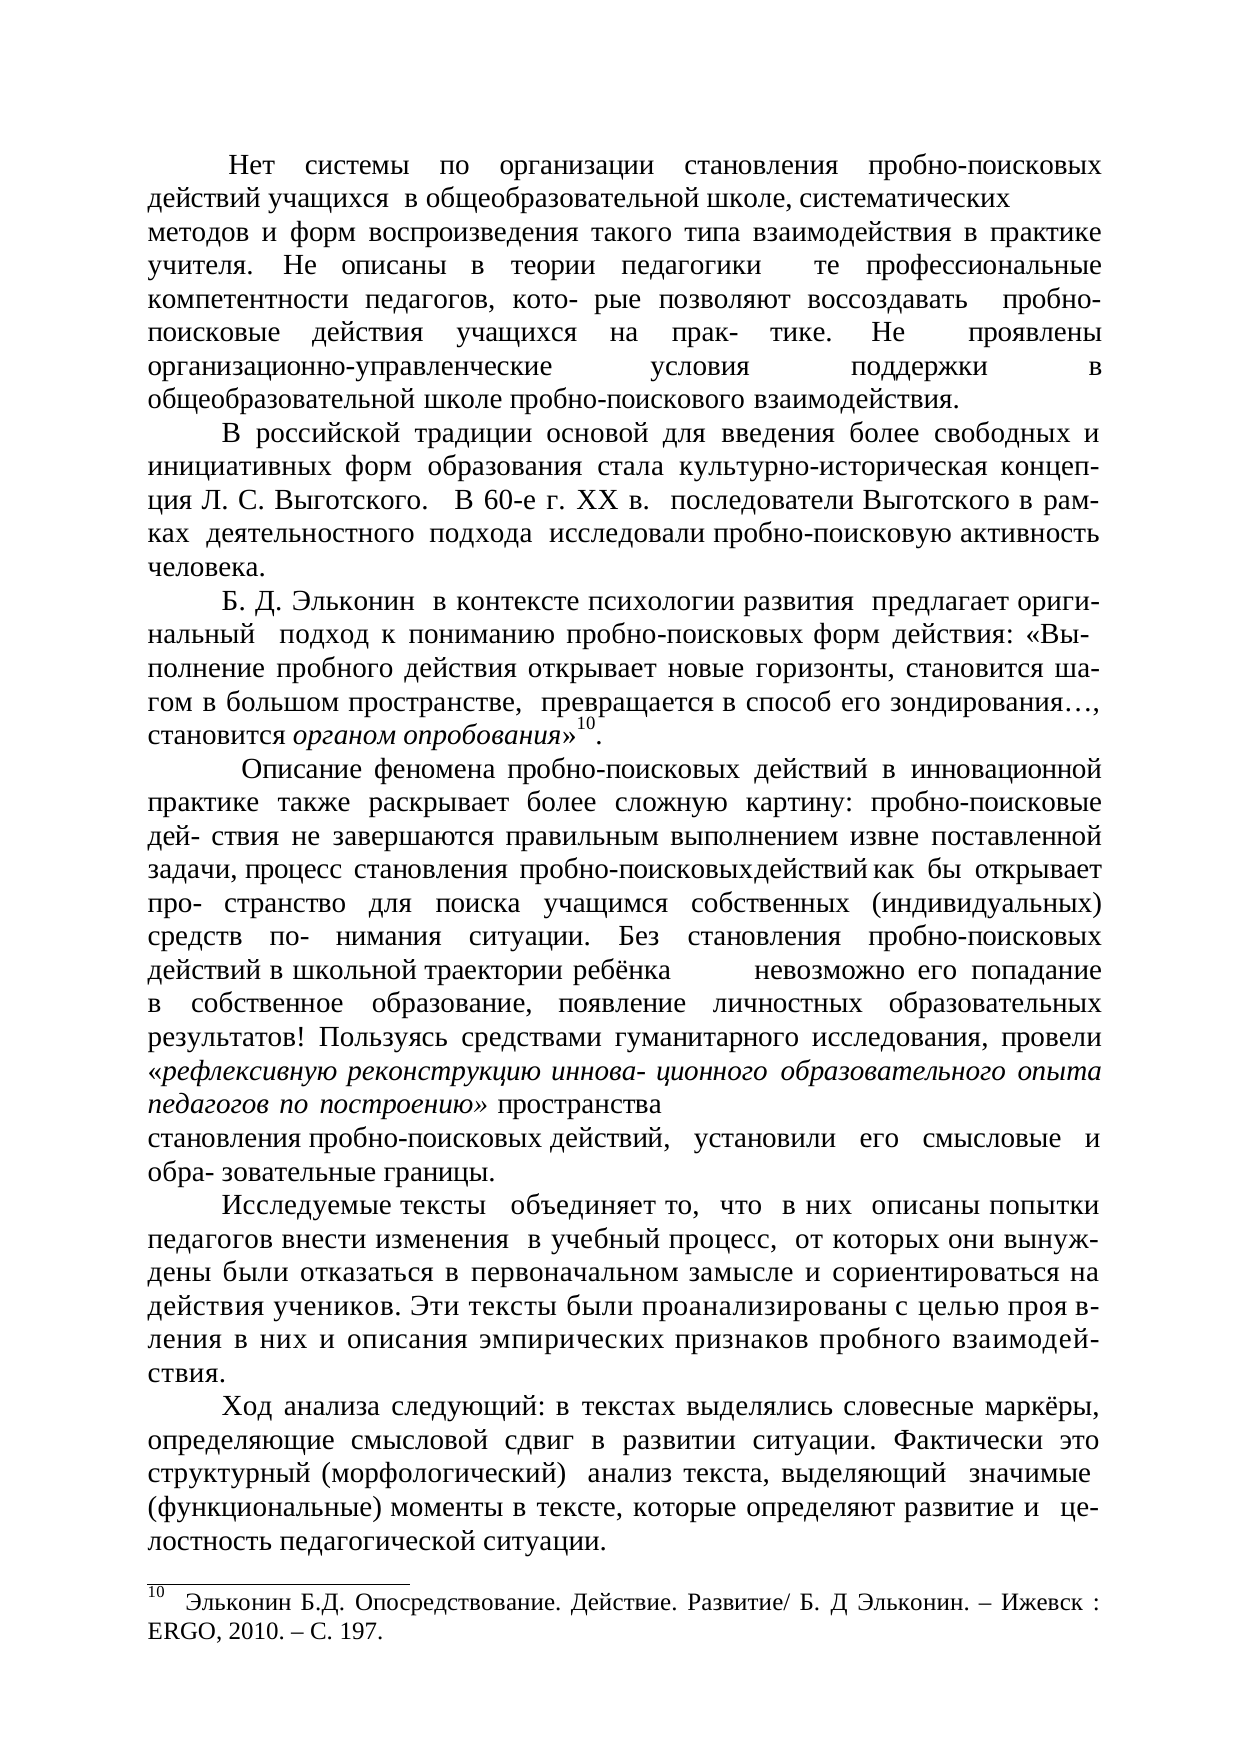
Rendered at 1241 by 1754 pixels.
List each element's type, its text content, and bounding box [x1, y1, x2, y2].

text В российской традиции основой для введения более свободных и инициативных форм образования стала культурно-историческая концеп- ция Л. С. Выготского. В 60-е г. XX в. последователи Выготского в рам- ках деятельностного подхода исследовали пробно-поисковую активность человека. [147, 416, 1099, 583]
text полнение пробного действия открывает новые горизонты, становится ша- гом в большом пространстве, превращается в способ его зондирования…, становится органом опробования»10. [147, 651, 1100, 751]
text Исследуемые тексты объединяет то, что в них описаны попытки педагогов внести изменения в учебный процесс, от которых они вынуж- дены были отказаться в первоначальном замысле и сориентироваться на действия учеников. Эти тексты были проанализированы с целью проя в- ления в них и описания эмпирических признаков пробного взаимодей- ствия. [147, 1188, 1099, 1389]
text Нет системы по организации становления пробно-поисковых действий учащихся в общеобразовательной школе, систематических методов и форм воспроизведения такого типа взаимодействия в практике учителя. Не описаны в теории педагогики те профессиональные компетентности педагогов, кото- рые позволяют воссоздавать пробно-поисковые действия учащихся на прак- тике. Не проявлены организационно-управленческие условия поддержки в общеобразовательной школе пробно-поискового взаимодействия. [147, 147, 1102, 415]
text Б. Д. Эльконин в контексте психологии развития предлагает ориги- нальный подход к пониманию пробно-поисковых форм действия: «Вы- [147, 583, 1100, 650]
text Описание феномена пробно-поисковых действий в инновационной практике также раскрывает более сложную картину: пробно-поисковые дей- ствия не завершаются правильным выполнением извне поставленной задачи, процесс становления пробно-поисковых действий как бы открывает про- странство для поиска учащимся собственных (индивидуальных) средств по- нимания ситуации. Без становления пробно-поисковых действий в школьной траектории ребёнка невозможно его попадание в собственное образование, появление личностных образовательных результатов! Пользуясь средствами гуманитарного исследования, провели «рефлексивную реконструкцию иннова- ционного образовательного опыта педагогов по построению» пространства [147, 751, 1102, 1120]
text 10 Эльконин Б.Д. Опосредствование. Действие. Развитие/ Б. Д Эльконин. – Ижевск : ERGO, 2010. – С. 197. [147, 1582, 1100, 1644]
text Ход анализа следующий: в текстах выделялись словесные маркёры, определяющие смысловой сдвиг в развитии ситуации. Фактически это структурный (морфологический) анализ текста, выделяющий значимые (функциональные) моменты в тексте, которые определяют развитие и це- лостность педагогической ситуации. [147, 1389, 1099, 1557]
text становления пробно-поисковых действий, установили его смысловые и обра- зовательные границы. [147, 1121, 1100, 1188]
